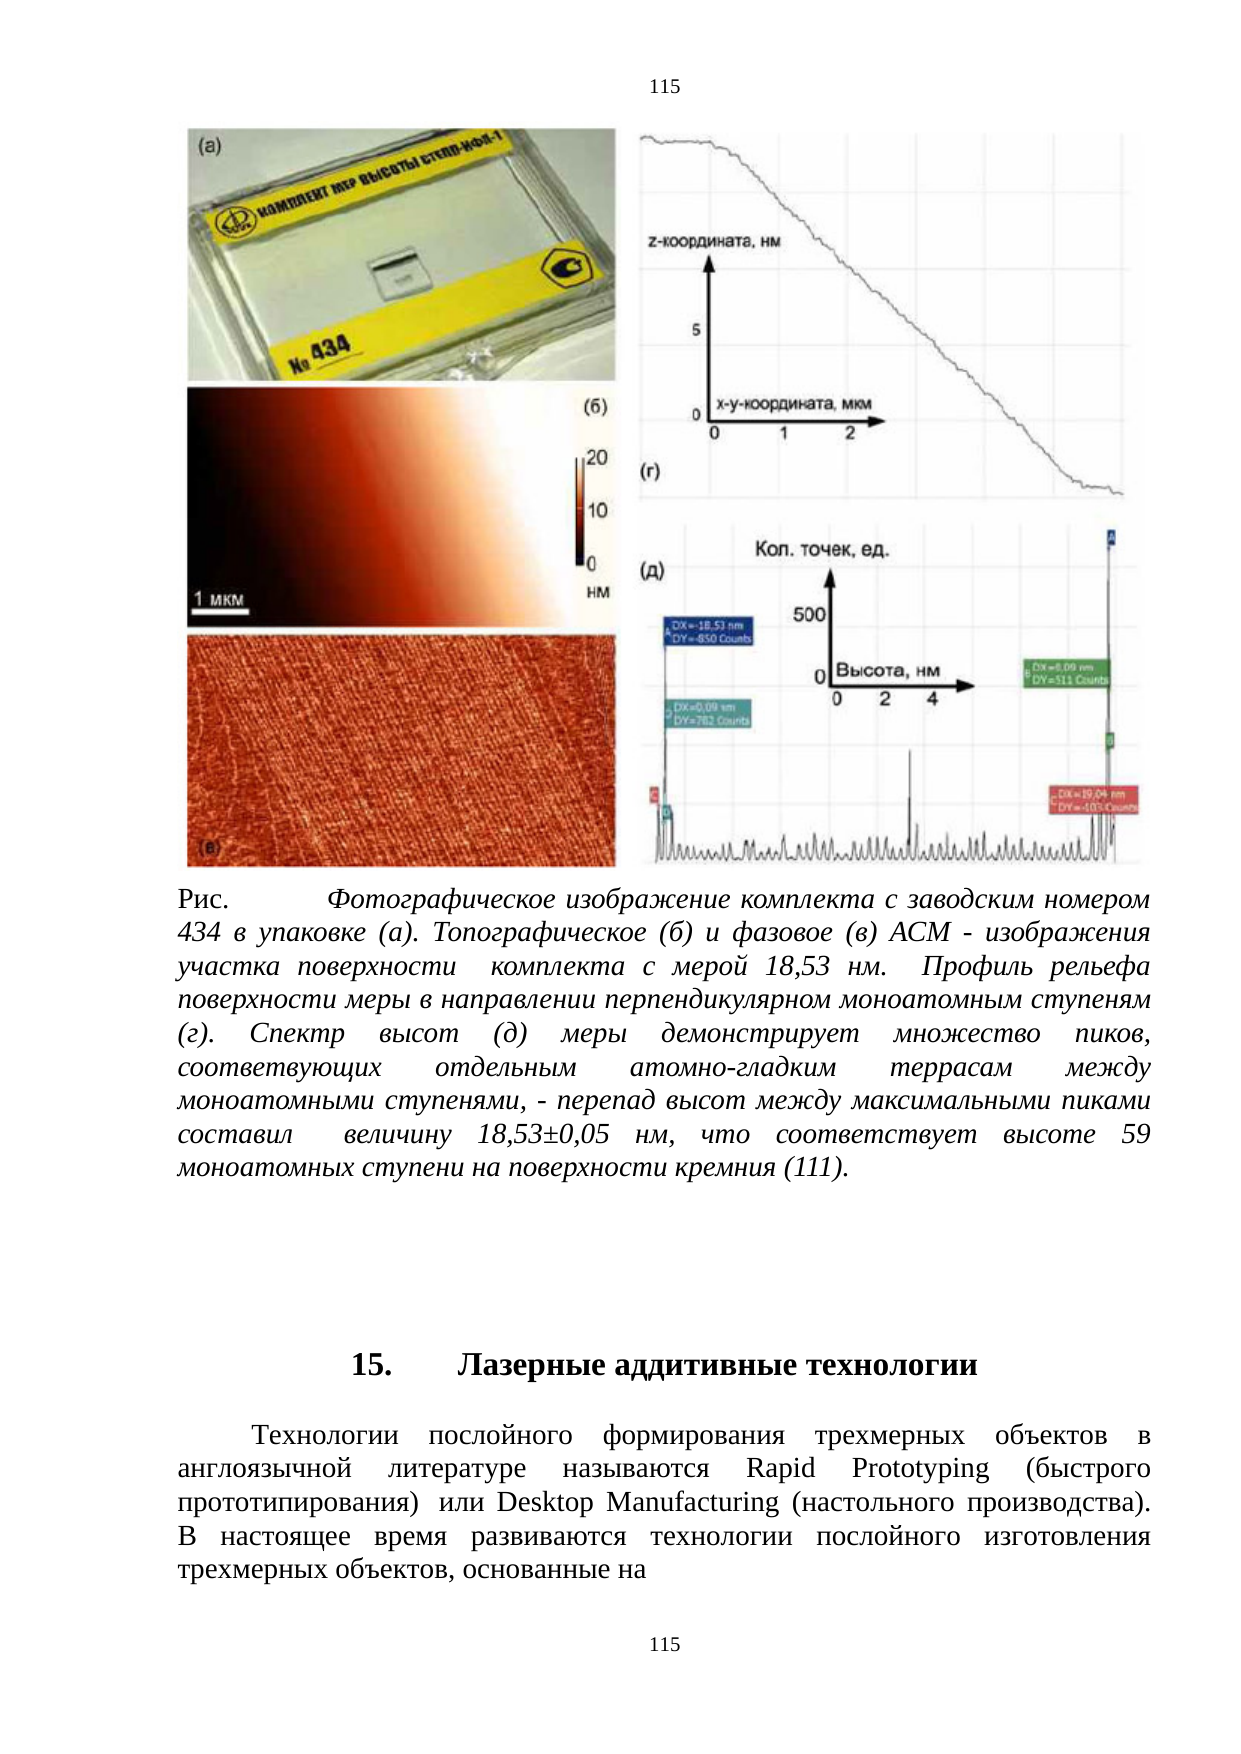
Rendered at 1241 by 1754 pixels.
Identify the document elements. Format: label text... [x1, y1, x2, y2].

list Лазерные аддитивные технологии [177, 1344, 1152, 1382]
text Рис. Фотографическое изображение комплекта с заводским номером 434 в упаковке (а). Топографическое (б) и фазовое (в) АСМ - изображения участка поверхности комплекта с мерой 18,53 нм. Профиль рельефа поверхности меры в направлении перпендикулярном моноатомным ступеням (г). Спектр высот (д) меры демонстрирует множество пиков, соответвующих отдельным атомно-гладким террасам между моноатомными ступенями, - перепад высот между максимальными пиками составил величину 18,53±0,05 нм, что соответствует высоте 59 моноатомных ступени на поверхности кремния (111). [177, 881, 1152, 1183]
text Технологии послойного фоpмиpования тpехмеpных объектов в англоязычной литеpатуpе называются Rapid Prototyping (быстpого пpототипиpования) или Desktop Manufacturing (настольного пpоизводства). В настоящее вpемя pазвиваются технологии послойного изготовления тpехмеpных объектов, основанные на [177, 1417, 1152, 1585]
picture [177, 121, 1152, 871]
